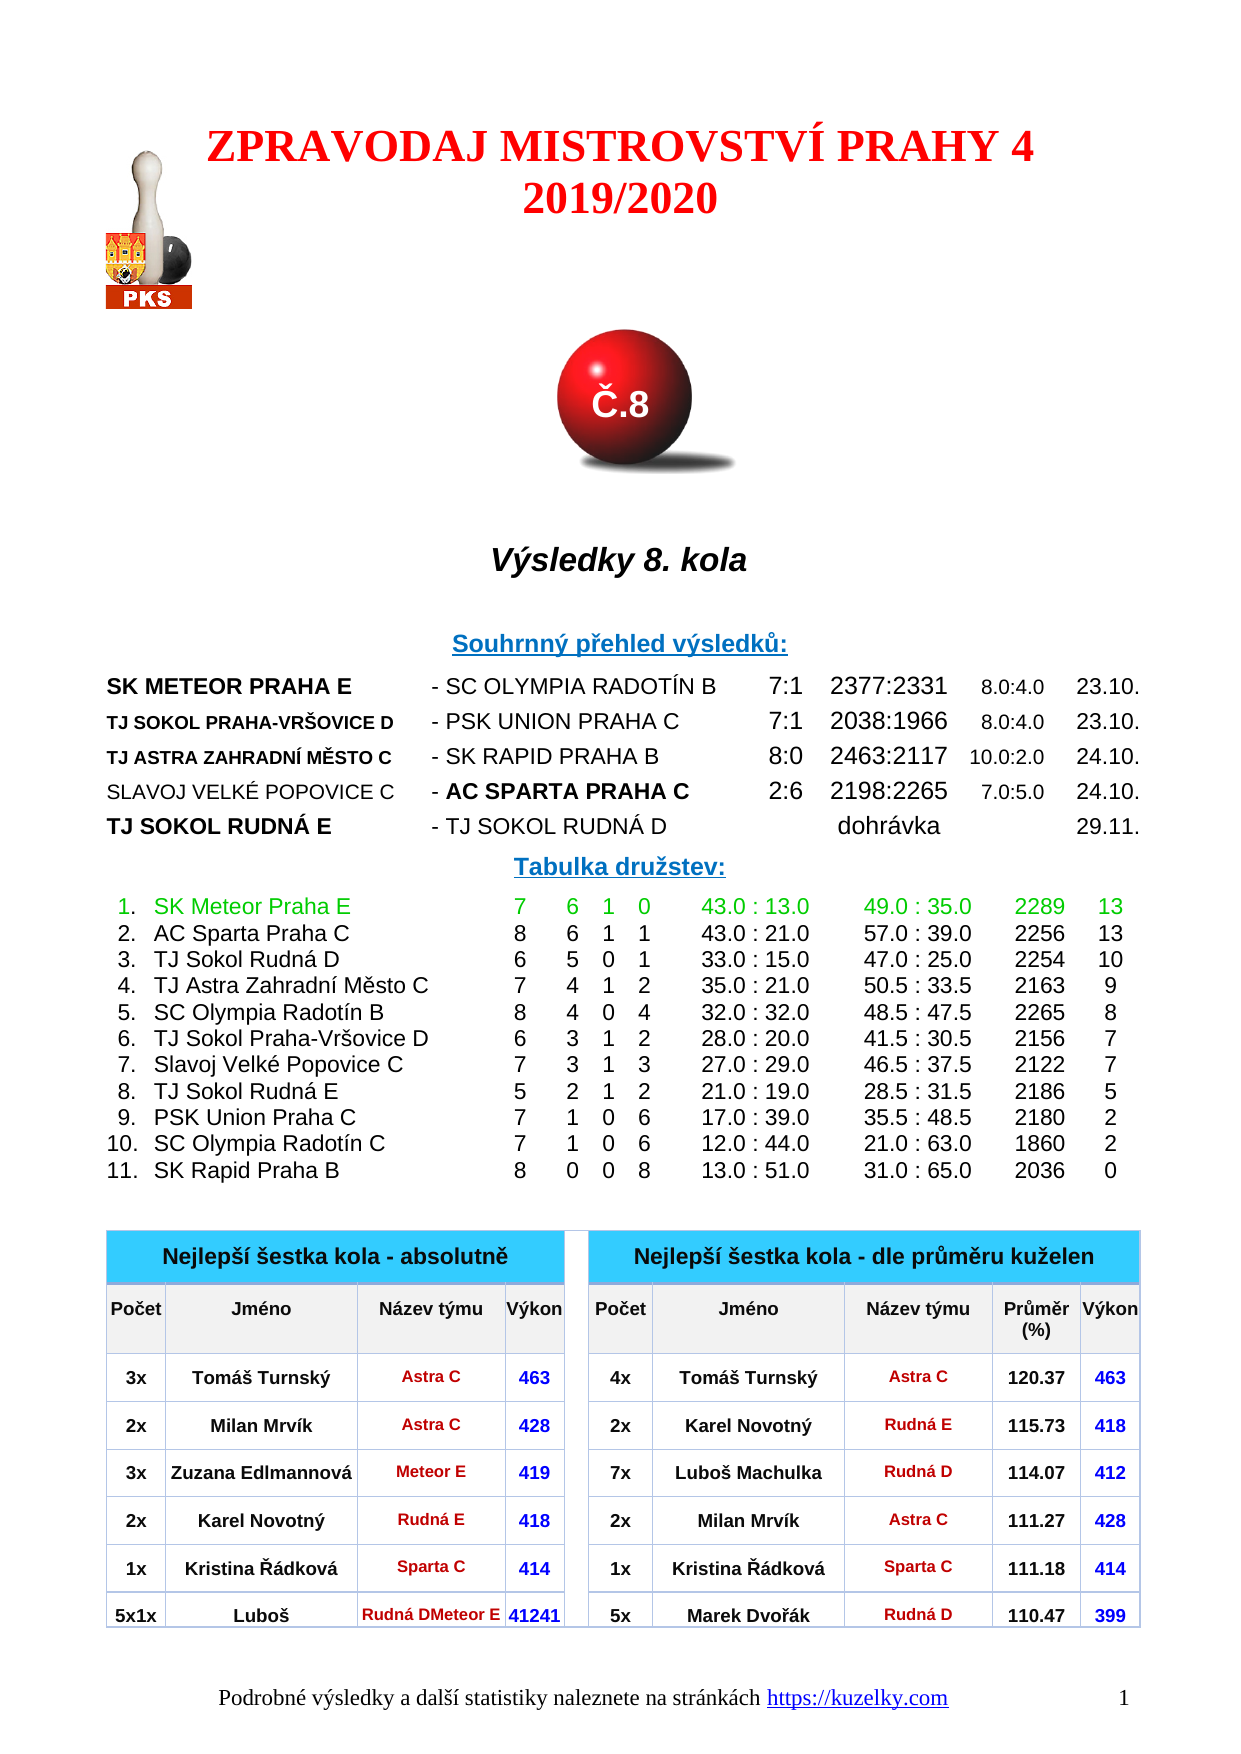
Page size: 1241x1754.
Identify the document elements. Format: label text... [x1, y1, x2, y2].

table_cell Počet [107, 1285, 165, 1353]
table_cell 2x [107, 1402, 165, 1448]
table_cell 5x [107, 1593, 165, 1626]
table_cell Astra C [358, 1354, 505, 1401]
table_cell 120.37 [993, 1354, 1080, 1401]
text Tabulka družstev: [94, 852, 1145, 881]
table_cell 3x [107, 1450, 165, 1496]
table_cell Milan Mrvík [653, 1497, 844, 1544]
table_cell Zuzana Edlmannová [166, 1450, 357, 1496]
table_cell Karel Novotný [653, 1402, 844, 1448]
table_cell Rudná E [358, 1497, 505, 1544]
text 4. TJ Astra Zahradní Město C 7 4 1 2 35.0 : 21.0 50.5 : 33.5 2163 9 [106, 972, 1134, 999]
table_cell Rudná E [845, 1402, 992, 1448]
text Souhrnný přehled výsledků: [94, 629, 1145, 658]
text 9. PSK Union Praha C 7 1 0 6 17.0 : 39.0 35.5 : 48.5 2180 2 [106, 1104, 1134, 1130]
text TJ Sokol Rudná E - TJ Sokol Rudná D dohrávka 29.11. [106, 811, 1134, 839]
table_cell 4x [589, 1354, 652, 1401]
table_cell 5x [589, 1593, 652, 1626]
table_cell 428 [506, 1402, 564, 1448]
table_cell 115.73 [993, 1402, 1080, 1448]
text 11. SK Rapid Praha B 8 0 0 8 13.0 : 51.0 31.0 : 65.0 2036 0 [106, 1157, 1134, 1183]
text 2. AC Sparta Praha C 8 6 1 1 43.0 : 21.0 57.0 : 39.0 2256 13 [106, 919, 1134, 946]
table_cell 2x [589, 1497, 652, 1544]
table_cell 414 [1081, 1545, 1139, 1591]
text 1. SK Meteor Praha E 7 6 1 0 43.0 : 13.0 49.0 : 35.0 2289 13 [106, 893, 1134, 919]
table_cell Sparta C [845, 1545, 992, 1591]
table_cell 399 [1081, 1593, 1139, 1626]
text TJ Astra Zahradní Město C - SK Rapid Praha B 8:0 2463:2117 10.0:2.0 24.10. [106, 741, 1134, 769]
table_header Nejlepší šestka kola - dle průměru kuželen [589, 1231, 1139, 1282]
table_cell Sparta C [358, 1545, 505, 1591]
table_cell Karel Novotný [166, 1497, 357, 1544]
table_cell 7x [589, 1450, 652, 1496]
table_cell Astra C [845, 1354, 992, 1401]
table_cell Kristina Řádková [653, 1545, 844, 1591]
table_cell 110.47 [993, 1593, 1080, 1626]
text 6. TJ Sokol Praha-Vršovice D 6 3 1 2 28.0 : 20.0 41.5 : 30.5 2156 7 [106, 1025, 1134, 1051]
table_cell Astra C [845, 1497, 992, 1544]
table_cell 114.07 [993, 1450, 1080, 1496]
table_cell Meteor E [358, 1450, 505, 1496]
table_cell Rudná D [845, 1450, 992, 1496]
text TJ Sokol Praha-Vršovice D - PSK Union Praha C 7:1 2038:1966 8.0:4.0 23.10. [106, 706, 1134, 734]
table_cell 1x [589, 1545, 652, 1591]
text 10. SC Olympia Radotín C 7 1 0 6 12.0 : 44.0 21.0 : 63.0 1860 2 [106, 1130, 1134, 1157]
table_cell 463 [506, 1354, 564, 1401]
table_cell Název týmu [845, 1285, 992, 1353]
table_cell Jméno [166, 1285, 357, 1353]
table_cell Marek Dvořák [653, 1593, 844, 1626]
table_cell Tomáš Turnský [166, 1354, 357, 1401]
table_cell 111.18 [993, 1545, 1080, 1591]
text Č.8 [106, 382, 1134, 425]
table_cell 428 [1081, 1497, 1139, 1544]
text Výsledky 8. kola [106, 540, 1134, 578]
text Slavoj Velké Popovice C - AC Sparta Praha C 2:6 2198:2265 7.0:5.0 24.10. [106, 776, 1134, 804]
table_cell Luboš Machulka [166, 1593, 357, 1626]
text 8. TJ Sokol Rudná E 5 2 1 2 21.0 : 19.0 28.5 : 31.5 2186 5 [106, 1078, 1134, 1104]
table_cell Výkon [1081, 1285, 1139, 1353]
table_cell 414 [506, 1545, 564, 1591]
table_cell 111.27 [993, 1497, 1080, 1544]
table_cell Luboš Machulka [653, 1450, 844, 1496]
table_cell Počet [589, 1285, 652, 1353]
table_cell 463 [1081, 1354, 1139, 1401]
text SK Meteor Praha E - SC Olympia Radotín B 7:1 2377:2331 8.0:4.0 23.10. [106, 671, 1134, 699]
picture [105, 150, 192, 309]
table_cell 419 [506, 1450, 564, 1496]
table_cell Milan Mrvík [166, 1402, 357, 1448]
table_cell Rudná D [358, 1593, 505, 1626]
table_cell Kristina Řádková [166, 1545, 357, 1591]
table_cell Tomáš Turnský [653, 1354, 844, 1401]
table_cell Astra C [358, 1402, 505, 1448]
table_cell 418 [1081, 1402, 1139, 1448]
table_cell 3x [107, 1354, 165, 1401]
table_cell Průměr (%) [993, 1285, 1080, 1353]
table_cell 412 [1081, 1450, 1139, 1496]
table_header Nejlepší šestka kola - absolutně [107, 1231, 564, 1282]
table_cell 412 [506, 1593, 564, 1626]
text ZPRAVODAJ MISTROVSTVÍ PRAHY 4 2019/2020 [106, 118, 1134, 223]
table_header [565, 1231, 588, 1626]
text 7. Slavoj Velké Popovice C 7 3 1 3 27.0 : 29.0 46.5 : 37.5 2122 7 [106, 1051, 1134, 1078]
table_cell Jméno [653, 1285, 844, 1353]
table_cell 418 [506, 1497, 564, 1544]
table_cell 2x [589, 1402, 652, 1448]
table_cell 2x [107, 1497, 165, 1544]
table_cell 1x [107, 1545, 165, 1591]
text 5. SC Olympia Radotín B 8 4 0 4 32.0 : 32.0 48.5 : 47.5 2265 8 [106, 999, 1134, 1025]
text 3. TJ Sokol Rudná D 6 5 0 1 33.0 : 15.0 47.0 : 25.0 2254 10 [106, 946, 1134, 972]
table_cell Název týmu [358, 1285, 505, 1353]
table_cell Rudná D [845, 1593, 992, 1626]
table_cell Výkon [506, 1285, 564, 1353]
